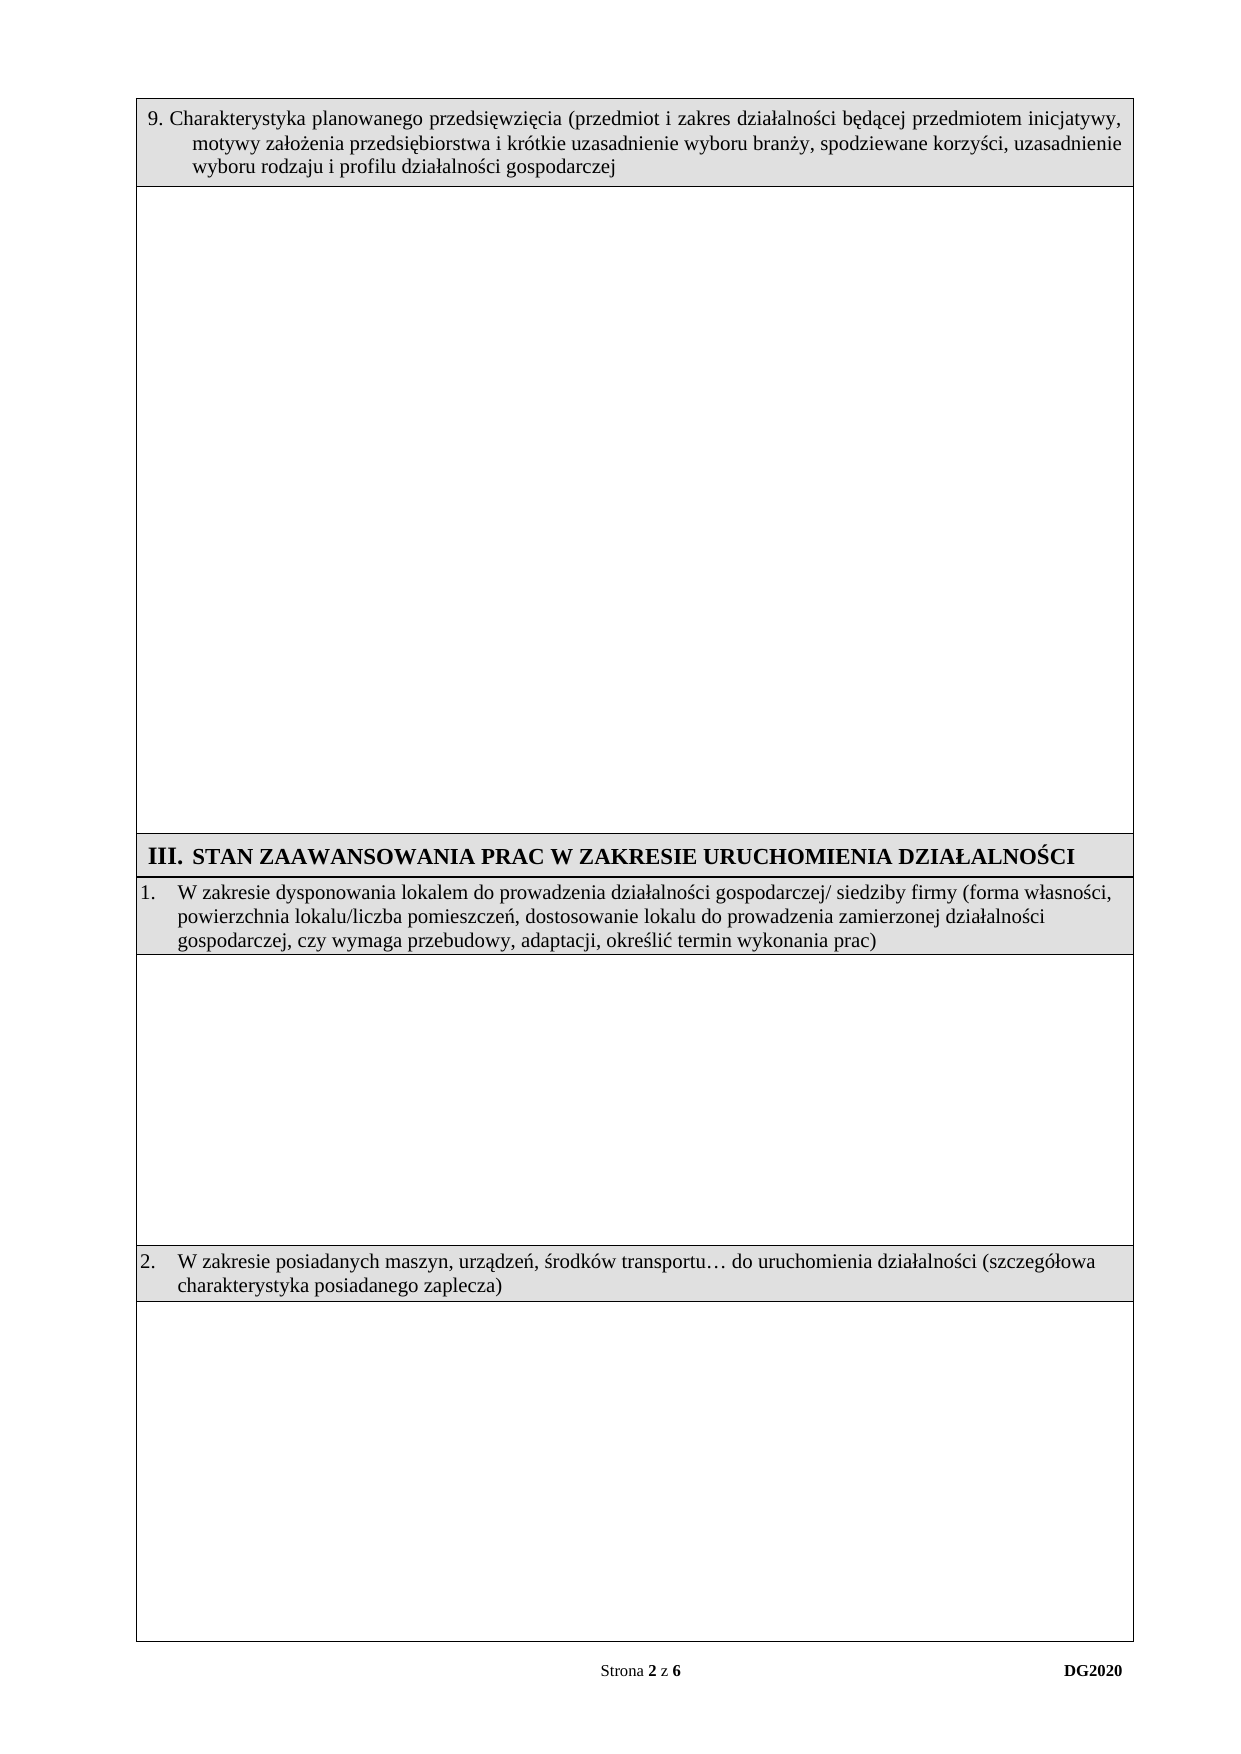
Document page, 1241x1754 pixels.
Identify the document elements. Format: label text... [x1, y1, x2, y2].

table_cell W zakresie dysponowania lokalem do prowadzenia działalności gospodarczej/ siedziby firmy (forma własności, powierzchnia lokalu/liczba pomieszczeń, dostosowanie lokalu do prowadzenia zamierzonej działalności gospodarczej, czy wymaga przebudowy, adaptacji, określić termin wykonania prac) [137, 878, 1133, 954]
table_cell 9. Charakterystyka planowanego przedsięwzięcia (przedmiot i zakres działalności będącej przedmiotem inicjatywy, motywy założenia przedsiębiorstwa i krótkie uzasadnienie wyboru branży, spodziewane korzyści, uzasadnienie wyboru rodzaju i profilu działalności gospodarczej [137, 99, 1133, 186]
table_cell [137, 1302, 1133, 1641]
table_cell STAN ZAAWANSOWANIA PRAC W ZAKRESIE URUCHOMIENIA DZIAŁALNOŚCI [137, 834, 1133, 876]
table_cell [137, 187, 1133, 833]
table_cell W zakresie posiadanych maszyn, urządzeń, środków transportu… do uruchomienia działalności (szczegółowa charakterystyka posiadanego zaplecza) [137, 1246, 1133, 1301]
table_cell [137, 955, 1133, 1245]
